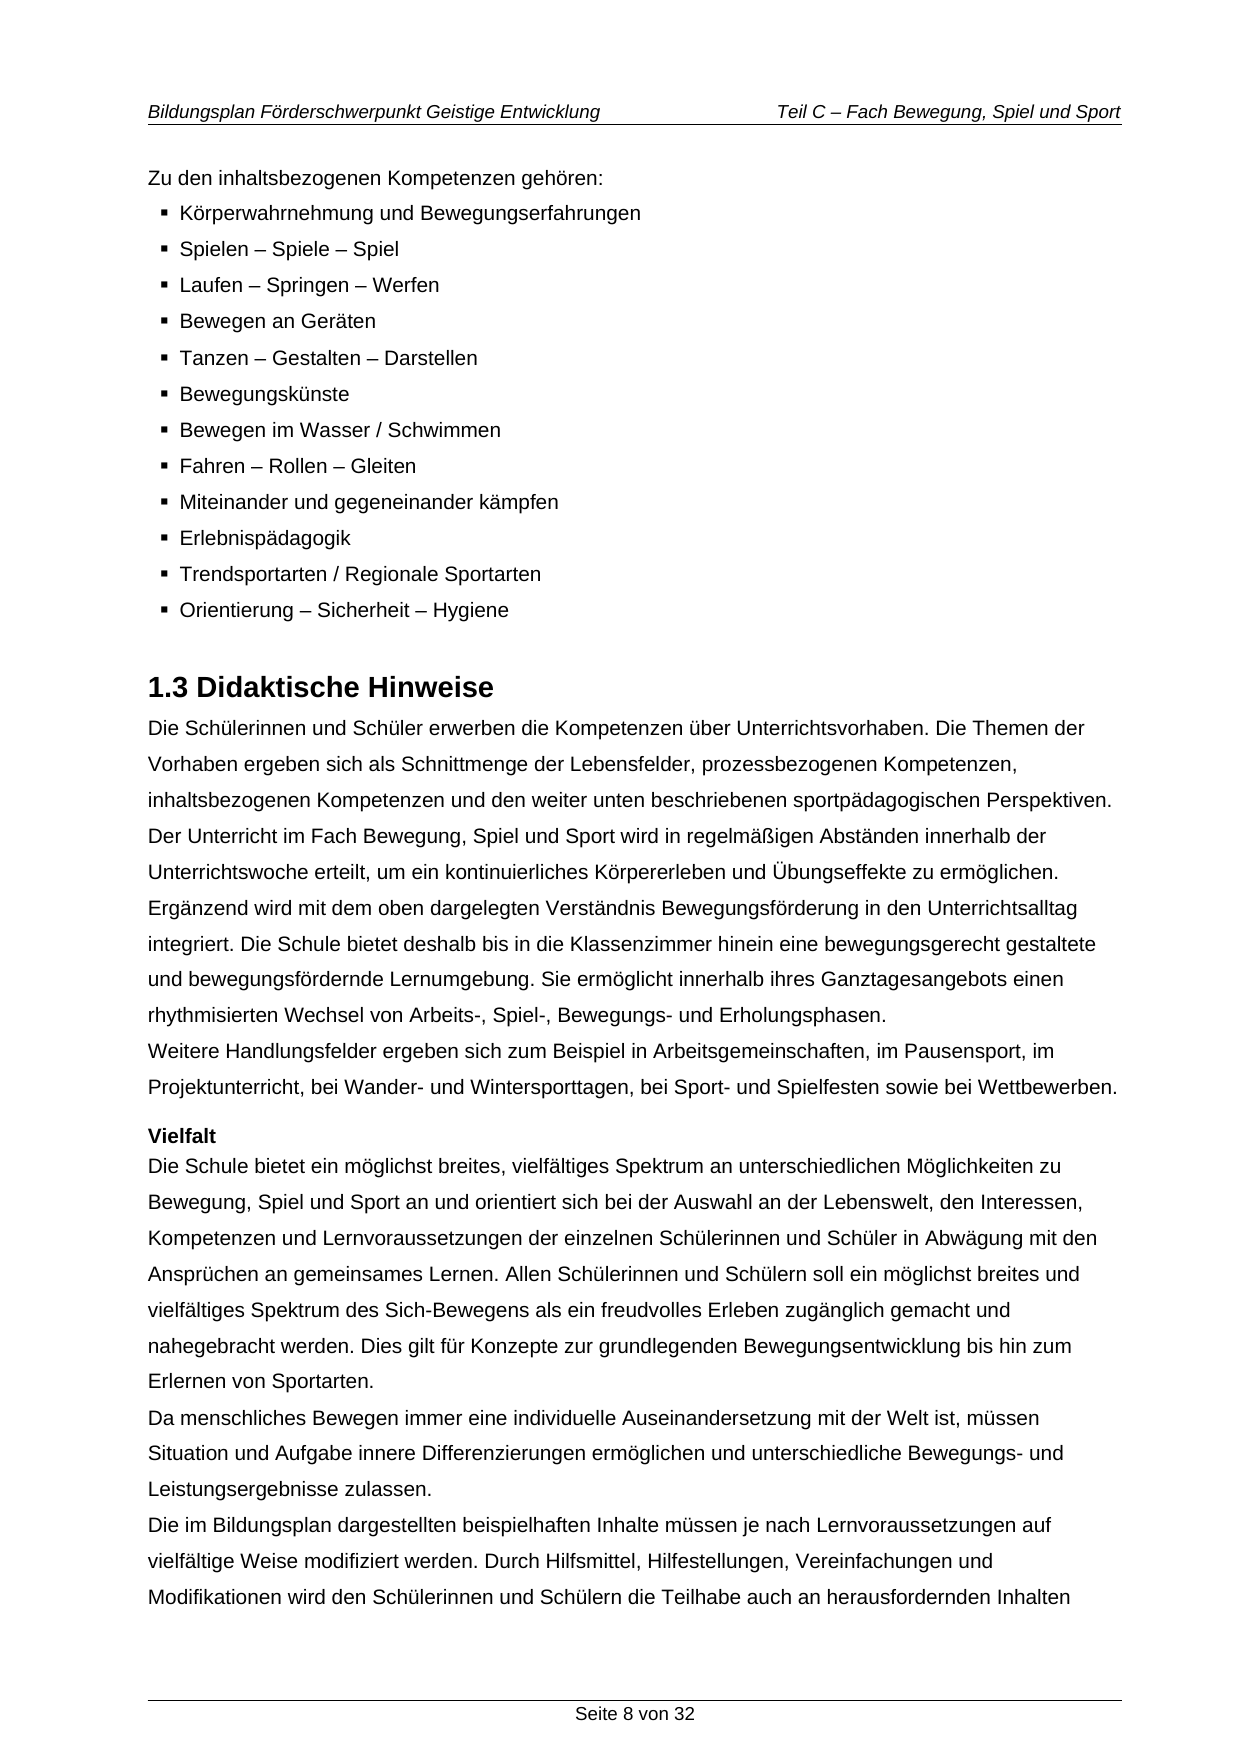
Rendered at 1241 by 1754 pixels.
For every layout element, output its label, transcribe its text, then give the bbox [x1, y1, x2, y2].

text Trendsportarten / Regionale Sportarten [159, 562, 1122, 586]
text Fahren – Rollen – Gleiten [159, 453, 1122, 478]
text Da menschliches Bewegen immer eine individuelle Auseinandersetzung mit der Welt ist, müssen Situation und Aufgabe innere Differenzierungen ermöglichen und unterschiedliche Bewegungs- und Leistungsergebnisse zulassen. [148, 1405, 1122, 1501]
text Bewegen im Wasser / Schwimmen [159, 417, 1122, 442]
text Zu den inhaltsbezogenen Kompetenzen gehören: [148, 165, 1122, 189]
text Vielfalt [148, 1123, 1122, 1147]
text Laufen – Springen – Werfen [159, 273, 1122, 297]
text Weitere Handlungsfelder ergeben sich zum Beispiel in Arbeitsgemeinschaften, im Pausensport, im Projektunterricht, bei Wander- und Wintersporttagen, bei Sport- und Spielfesten sowie bei Wettbewerben. [148, 1039, 1122, 1099]
text Orientierung – Sicherheit – Hygiene [159, 598, 1122, 622]
text Bewegen an Geräten [159, 309, 1122, 333]
text Erlebnispädagogik [159, 526, 1122, 550]
text Didaktische Hinweise [148, 670, 1122, 703]
text Miteinander und gegeneinander kämpfen [159, 489, 1122, 514]
text Bewegungskünste [159, 381, 1122, 406]
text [148, 1513, 1122, 1609]
text Die Schule bietet ein möglichst breites, vielfältiges Spektrum an unterschiedlichen Möglichkeiten zu Bewegung, Spiel und Sport an und orientiert sich bei der Auswahl an der Lebenswelt, den Interessen, Kompetenzen und Lernvoraussetzungen der einzelnen Schülerinnen und Schüler in Abwägung mit den Ansprüchen an gemeinsames Lernen. Allen Schülerinnen und Schülern soll ein möglichst breites und vielfältiges Spektrum des Sich-Bewegens als ein freudvolles Erleben zugänglich gemacht und nahegebracht werden. Dies gilt für Konzepte zur grundlegenden Bewegungsentwicklung bis hin zum Erlernen von Sportarten. [148, 1154, 1122, 1393]
text Der Unterricht im Fach Bewegung, Spiel und Sport wird in regelmäßigen Abständen innerhalb der Unterrichtswoche erteilt, um ein kontinuierliches Körpererleben und Übungseffekte zu ermöglichen. Ergänzend wird mit dem oben dargelegten Verständnis Bewegungsförderung in den Unterrichtsalltag integriert. Die Schule bietet deshalb bis in die Klassenzimmer hinein eine bewegungsgerecht gestaltete und bewegungsfördernde Lernumgebung. Sie ermöglicht innerhalb ihres Ganztagesangebots einen rhythmisierten Wechsel von Arbeits-, Spiel-, Bewegungs- und Erholungsphasen. [148, 823, 1122, 1027]
text Körperwahrnehmung und Bewegungserfahrungen [159, 201, 1122, 225]
text Spielen – Spiele – Spiel [159, 237, 1122, 261]
text Tanzen – Gestalten – Darstellen [159, 345, 1122, 369]
text Die Schülerinnen und Schüler erwerben die Kompetenzen über Unterrichtsvorhaben. Die Themen der Vorhaben ergeben sich als Schnittmenge der Lebensfelder, prozessbezogenen Kompetenzen, inhaltsbezogenen Kompetenzen und den weiter unten beschriebenen sportpädagogischen Perspektiven. [148, 716, 1122, 812]
